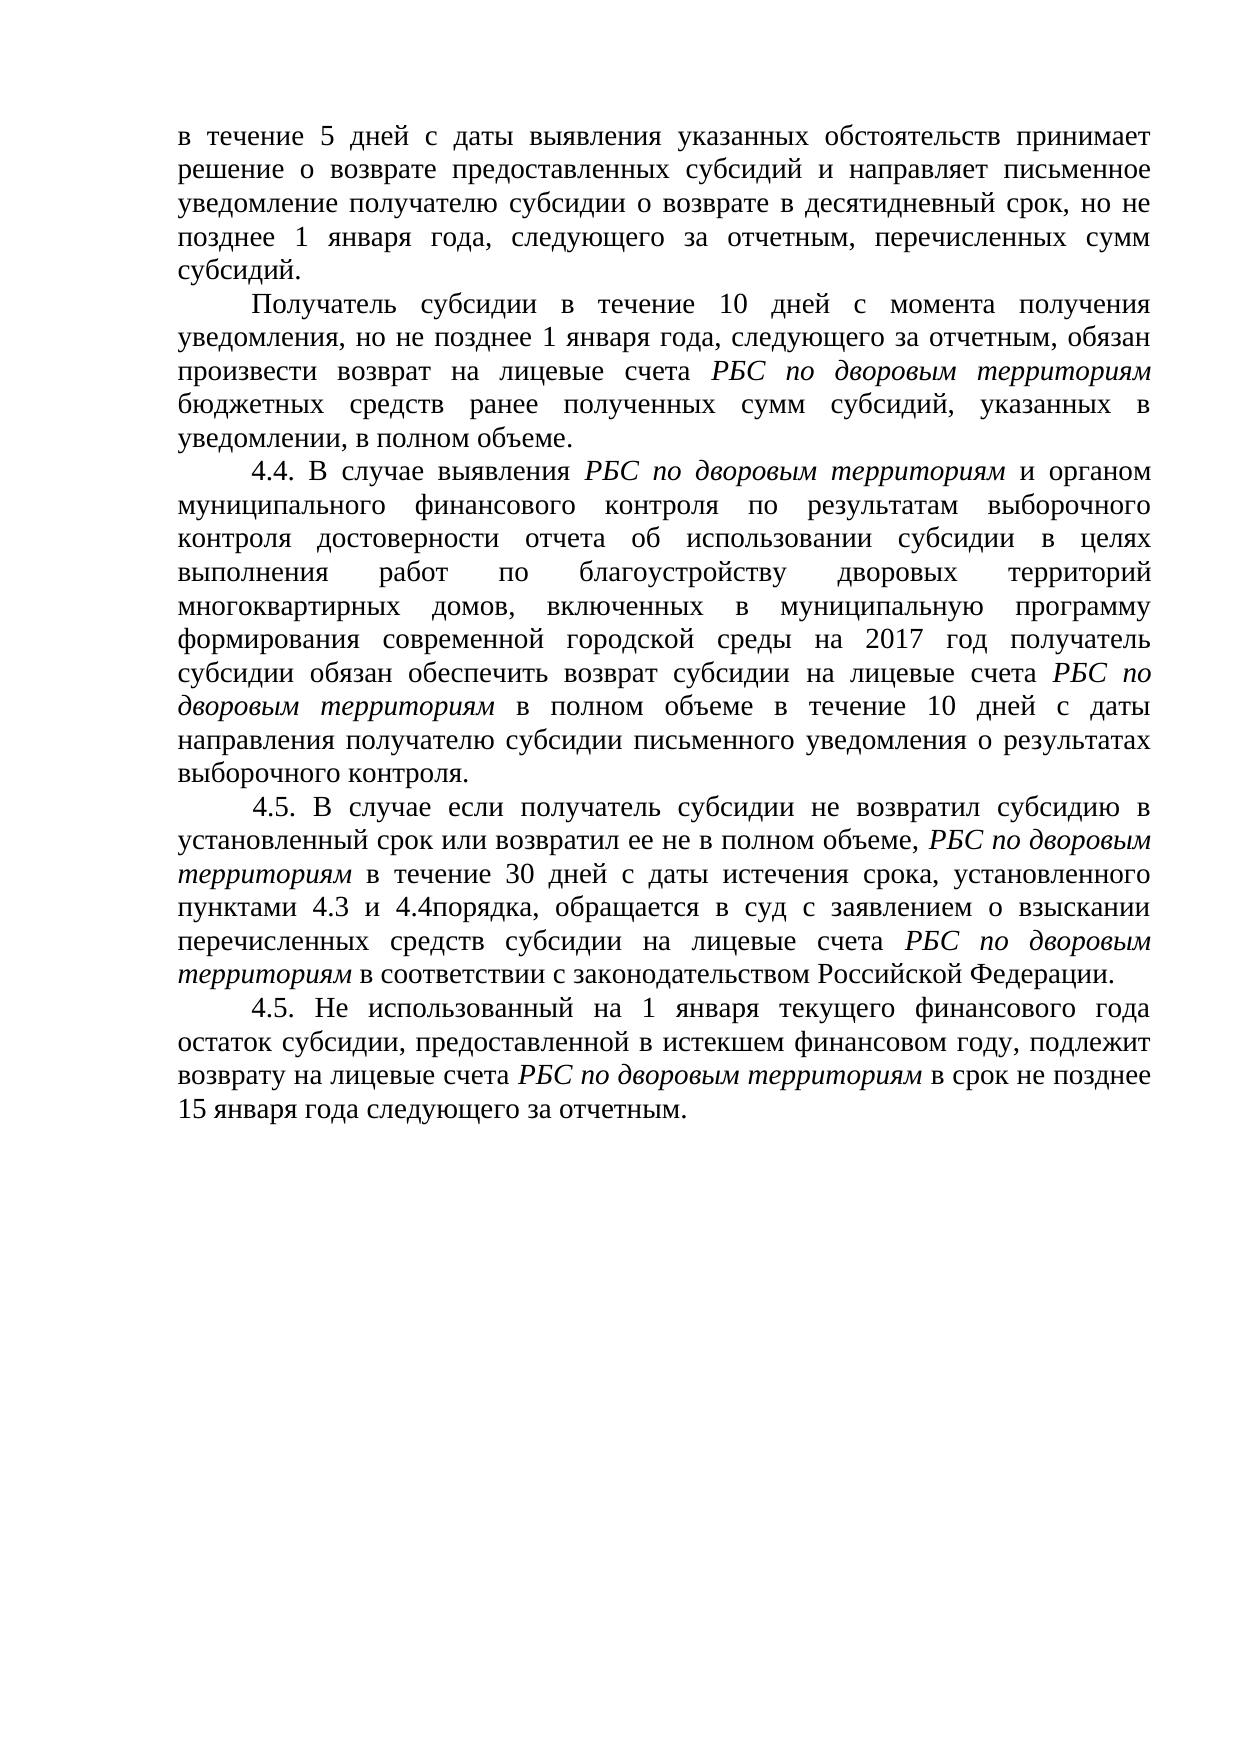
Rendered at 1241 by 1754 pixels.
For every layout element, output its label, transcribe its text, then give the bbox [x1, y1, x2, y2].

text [177, 118, 1152, 286]
text Получатель субсидии в течение 10 дней с момента получения уведомления, но не позднее 1 января года, следующего за отчетным, обязан произвести возврат на лицевые счета РБС по дворовым территориям бюджетных средств ранее полученных сумм субсидий, указанных в уведомлении, в полном объеме. [177, 286, 1152, 453]
text 4.5. Не использованный на 1 января текущего финансового года остаток субсидии, предоставленной в истекшем финансовом году, подлежит возврату на лицевые счета РБС по дворовым территориям в срок не позднее 15 января года следующего за отчетным. [177, 990, 1152, 1124]
text 4.5. В случае если получатель субсидии не возвратил субсидию в установленный срок или возвратил ее не в полном объеме, РБС по дворовым территориям в течение 30 дней с даты истечения срока, установленного пунктами 4.3 и 4.4порядка, обращается в суд с заявлением о взыскании перечисленных средств субсидии на лицевые счета РБС по дворовым территориям в соответствии с законодательством Российской Федерации. [177, 789, 1152, 990]
text 4.4. В случае выявления РБС по дворовым территориям и органом муниципального финансового контроля по результатам выборочного контроля достоверности отчета об использовании субсидии в целях выполнения работ по благоустройству дворовых территорий многоквартирных домов, включенных в муниципальную программу формирования современной городской среды на 2017 год получатель субсидии обязан обеспечить возврат субсидии на лицевые счета РБС по дворовым территориям в полном объеме в течение 10 дней с даты направления получателю субсидии письменного уведомления о результатах выборочного контроля. [177, 453, 1152, 789]
